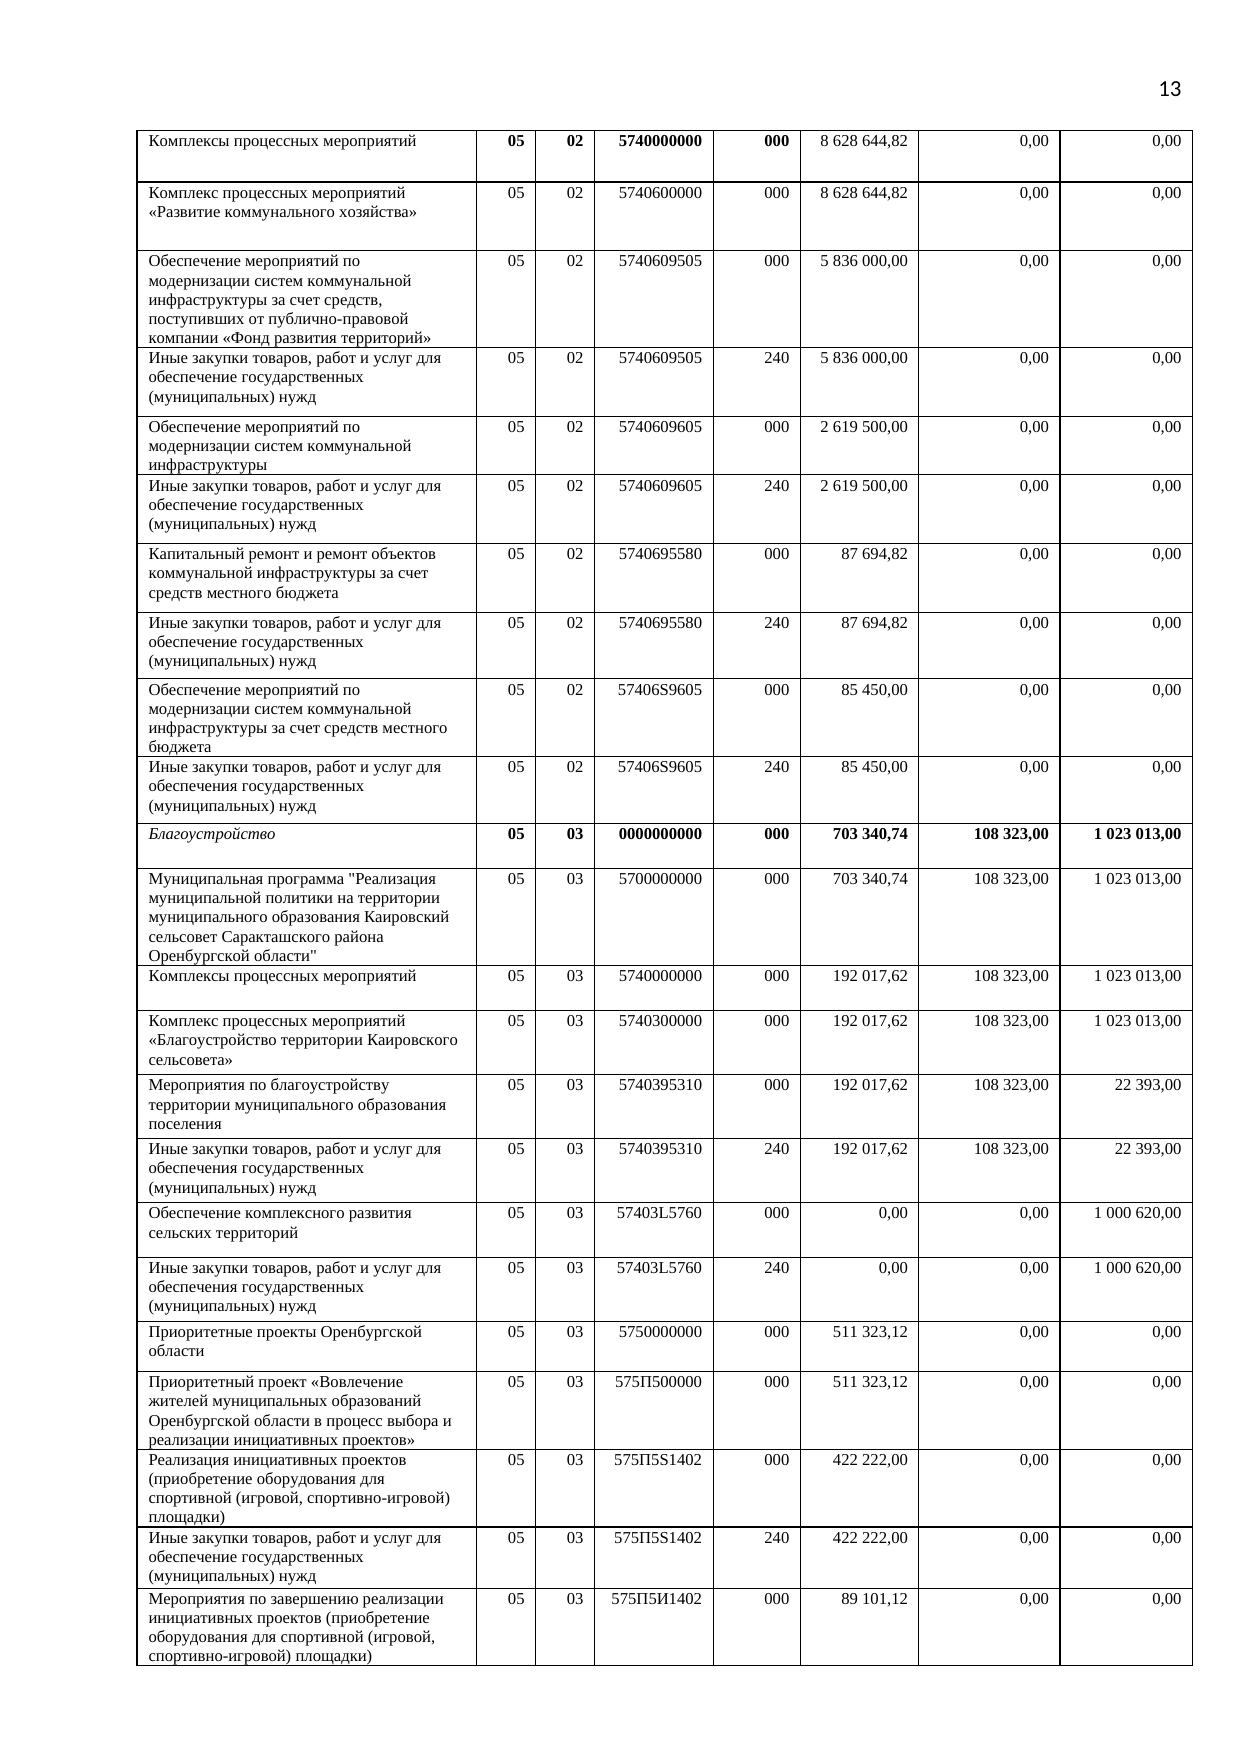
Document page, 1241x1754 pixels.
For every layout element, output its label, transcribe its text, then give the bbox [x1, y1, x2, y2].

table_cell 57403L5760 [595, 1203, 713, 1257]
table_cell 05 [477, 1203, 535, 1257]
table_cell 575П5S1402 [595, 1528, 713, 1588]
table_cell Реализация инициативных проектов (приобретение оборудования для спортивной (игровой, спортивно-игровой) площадки) [138, 1450, 476, 1526]
table_cell 05 [477, 869, 535, 965]
table_cell 575П500000 [595, 1372, 713, 1449]
table_cell 0,00 [919, 1258, 1059, 1321]
table_cell Иные закупки товаров, работ и услуг для обеспечения государственных (муниципальных) нужд [138, 757, 476, 822]
table_cell 05 [477, 251, 535, 347]
table_cell 0,00 [1061, 475, 1192, 543]
table_cell 05 [477, 131, 535, 181]
table_cell 03 [536, 1075, 594, 1138]
table_cell Приоритетные проекты Оренбургской области [138, 1322, 476, 1371]
table_cell 000 [714, 1450, 800, 1526]
table_cell 108 323,00 [919, 869, 1059, 965]
table_cell 05 [477, 1258, 535, 1321]
table_cell 1 000 620,00 [1061, 1203, 1192, 1257]
table_cell 511 323,12 [801, 1372, 918, 1449]
table_cell 192 017,62 [801, 1011, 918, 1074]
table_cell 5740695580 [595, 544, 713, 612]
table_cell 05 [477, 348, 535, 416]
table_cell 192 017,62 [801, 1139, 918, 1202]
table_cell 5 836 000,00 [801, 348, 918, 416]
table_cell 575П5И1402 [595, 1589, 713, 1665]
table_cell 03 [536, 1011, 594, 1074]
table_cell 0,00 [919, 475, 1059, 543]
table_cell 5740609505 [595, 348, 713, 416]
table_cell 05 [477, 1528, 535, 1588]
table_cell Благоустройство [138, 824, 476, 868]
table_cell 0,00 [919, 183, 1059, 250]
table_cell 57403L5760 [595, 1258, 713, 1321]
table_cell 192 017,62 [801, 966, 918, 1010]
table_cell 05 [477, 613, 535, 678]
table_cell 240 [714, 348, 800, 416]
table_cell Иные закупки товаров, работ и услуг для обеспечение государственных (муниципальных) нужд [138, 1528, 476, 1588]
table_cell 87 694,82 [801, 544, 918, 612]
table_cell 05 [477, 1589, 535, 1665]
table_cell 03 [536, 1322, 594, 1371]
table_cell 2 619 500,00 [801, 417, 918, 474]
table_cell Иные закупки товаров, работ и услуг для обеспечения государственных (муниципальных) нужд [138, 1139, 476, 1202]
table_cell 22 393,00 [1061, 1075, 1192, 1138]
table_cell 5740395310 [595, 1139, 713, 1202]
table_cell 0,00 [919, 1450, 1059, 1526]
table_cell 0,00 [919, 417, 1059, 474]
table_cell 5740395310 [595, 1075, 713, 1138]
table_cell Обеспечение мероприятий по модернизации систем коммунальной инфраструктуры за счет средств местного бюджета [138, 679, 476, 756]
table_cell 000 [714, 1011, 800, 1074]
table_cell 0,00 [919, 348, 1059, 416]
table_cell 000 [714, 544, 800, 612]
table_cell 05 [477, 183, 535, 250]
table_cell 5740300000 [595, 1011, 713, 1074]
table_cell 02 [536, 679, 594, 756]
table_cell Мероприятия по благоустройству территории муниципального образования поселения [138, 1075, 476, 1138]
table_cell 02 [536, 251, 594, 347]
table_cell 0,00 [1061, 757, 1192, 822]
table_cell 5740600000 [595, 183, 713, 250]
table_cell 0,00 [919, 613, 1059, 678]
table_cell 05 [477, 544, 535, 612]
table_cell 0,00 [919, 1589, 1059, 1665]
table_cell 05 [477, 1075, 535, 1138]
table_cell 1 023 013,00 [1061, 869, 1192, 965]
table_cell 02 [536, 348, 594, 416]
table_cell 05 [477, 757, 535, 822]
table_cell 03 [536, 1450, 594, 1526]
table_cell 2 619 500,00 [801, 475, 918, 543]
table_cell Муниципальная программа "Реализация муниципальной политики на территории муниципального образования Каировский сельсовет Саракташского района Оренбургской области" [138, 869, 476, 965]
table_cell 03 [536, 1372, 594, 1449]
table_cell 05 [477, 1372, 535, 1449]
table_cell 89 101,12 [801, 1589, 918, 1665]
table_cell 0,00 [1061, 1372, 1192, 1449]
table_cell 0,00 [1061, 131, 1192, 181]
table_cell Капитальный ремонт и ремонт объектов коммунальной инфраструктуры за счет средств местного бюджета [138, 544, 476, 612]
table_cell 0,00 [919, 131, 1059, 181]
table_cell 02 [536, 417, 594, 474]
table_cell 0,00 [1061, 417, 1192, 474]
table_cell 8 628 644,82 [801, 131, 918, 181]
table_cell 000 [714, 1203, 800, 1257]
table_cell 05 [477, 824, 535, 868]
table_cell 1 000 620,00 [1061, 1258, 1192, 1321]
table_cell 05 [477, 679, 535, 756]
table_cell 0,00 [1061, 1589, 1192, 1665]
table_cell 05 [477, 966, 535, 1010]
table_cell 0,00 [1061, 1450, 1192, 1526]
table_cell 240 [714, 613, 800, 678]
table_cell 108 323,00 [919, 1139, 1059, 1202]
table_cell 0,00 [919, 679, 1059, 756]
table_cell 03 [536, 1258, 594, 1321]
table_cell 000 [714, 1075, 800, 1138]
table_cell Иные закупки товаров, работ и услуг для обеспечение государственных (муниципальных) нужд [138, 348, 476, 416]
table_cell 87 694,82 [801, 613, 918, 678]
table_cell 5740695580 [595, 613, 713, 678]
table_cell 240 [714, 475, 800, 543]
table_cell Комплексы процессных мероприятий [138, 131, 476, 181]
table_cell 000 [714, 1372, 800, 1449]
table_cell Комплекс процессных мероприятий «Развитие коммунального хозяйства» [138, 183, 476, 250]
table_cell 000 [714, 131, 800, 181]
table_cell 02 [536, 544, 594, 612]
table_cell 0,00 [1061, 1322, 1192, 1371]
table_cell 0,00 [1061, 613, 1192, 678]
table_cell 0,00 [919, 544, 1059, 612]
table_cell 05 [477, 1011, 535, 1074]
table_cell 0,00 [1061, 348, 1192, 416]
table_cell 03 [536, 966, 594, 1010]
table_cell 000 [714, 417, 800, 474]
table_cell 240 [714, 1139, 800, 1202]
table_cell Приоритетный проект «Вовлечение жителей муниципальных образований Оренбургской области в процесс выбора и реализации инициативных проектов» [138, 1372, 476, 1449]
table_cell 240 [714, 1258, 800, 1321]
table_cell 108 323,00 [919, 1011, 1059, 1074]
table_cell 02 [536, 757, 594, 822]
table_cell 85 450,00 [801, 757, 918, 822]
table_cell 5740609605 [595, 475, 713, 543]
table_cell 5750000000 [595, 1322, 713, 1371]
table_cell 02 [536, 475, 594, 543]
table_cell 000 [714, 869, 800, 965]
table_cell Обеспечение мероприятий по модернизации систем коммунальной инфраструктуры [138, 417, 476, 474]
table_cell 22 393,00 [1061, 1139, 1192, 1202]
table_cell 0,00 [1061, 1528, 1192, 1588]
table_cell 03 [536, 869, 594, 965]
table_cell 0,00 [919, 1528, 1059, 1588]
table_cell 02 [536, 613, 594, 678]
table_cell 1 023 013,00 [1061, 824, 1192, 868]
table_cell 0,00 [1061, 251, 1192, 347]
table_cell 8 628 644,82 [801, 183, 918, 250]
table_cell 108 323,00 [919, 824, 1059, 868]
table_cell 57406S9605 [595, 757, 713, 822]
table_cell 05 [477, 1322, 535, 1371]
table_cell 192 017,62 [801, 1075, 918, 1138]
table_cell Мероприятия по завершению реализации инициативных проектов (приобретение оборудования для спортивной (игровой, спортивно-игровой) площадки) [138, 1589, 476, 1665]
table_cell 5 836 000,00 [801, 251, 918, 347]
table_cell 240 [714, 1528, 800, 1588]
table_cell 511 323,12 [801, 1322, 918, 1371]
table_cell 000 [714, 679, 800, 756]
table_cell 02 [536, 131, 594, 181]
table_cell 03 [536, 1139, 594, 1202]
table_cell 05 [477, 475, 535, 543]
table_cell 1 023 013,00 [1061, 966, 1192, 1010]
table_cell 000 [714, 183, 800, 250]
table_cell 0,00 [801, 1258, 918, 1321]
table_cell 03 [536, 1528, 594, 1588]
table_cell 05 [477, 417, 535, 474]
table_cell 0000000000 [595, 824, 713, 868]
table_cell 57406S9605 [595, 679, 713, 756]
table_cell 108 323,00 [919, 966, 1059, 1010]
table_cell 000 [714, 966, 800, 1010]
table_cell 0,00 [801, 1203, 918, 1257]
table_cell Иные закупки товаров, работ и услуг для обеспечение государственных (муниципальных) нужд [138, 613, 476, 678]
table_cell 000 [714, 1589, 800, 1665]
table_cell Иные закупки товаров, работ и услуг для обеспечение государственных (муниципальных) нужд [138, 475, 476, 543]
table_cell 0,00 [919, 1372, 1059, 1449]
table_cell 05 [477, 1139, 535, 1202]
table_cell Иные закупки товаров, работ и услуг для обеспечения государственных (муниципальных) нужд [138, 1258, 476, 1321]
table_cell 03 [536, 824, 594, 868]
table_cell 0,00 [1061, 679, 1192, 756]
table_cell 5740000000 [595, 966, 713, 1010]
table_cell 575П5S1402 [595, 1450, 713, 1526]
table_cell 85 450,00 [801, 679, 918, 756]
table_cell 5740609505 [595, 251, 713, 347]
table_cell Обеспечение комплексного развития сельских территорий [138, 1203, 476, 1257]
table_cell 703 340,74 [801, 869, 918, 965]
table_cell 000 [714, 824, 800, 868]
table_cell 0,00 [919, 757, 1059, 822]
table_cell 5740000000 [595, 131, 713, 181]
table_cell 240 [714, 757, 800, 822]
table_cell 0,00 [1061, 183, 1192, 250]
table_cell 422 222,00 [801, 1450, 918, 1526]
table_cell 5740609605 [595, 417, 713, 474]
table_cell 0,00 [919, 251, 1059, 347]
table_cell 03 [536, 1203, 594, 1257]
table_cell 108 323,00 [919, 1075, 1059, 1138]
table_cell 703 340,74 [801, 824, 918, 868]
table_cell 000 [714, 1322, 800, 1371]
table_cell Комплексы процессных мероприятий [138, 966, 476, 1010]
table_cell 5700000000 [595, 869, 713, 965]
table_cell 0,00 [1061, 544, 1192, 612]
table_cell 0,00 [919, 1322, 1059, 1371]
table_cell Обеспечение мероприятий по модернизации систем коммунальной инфраструктуры за счет средств, поступивших от публично-правовой компании «Фонд развития территорий» [138, 251, 476, 347]
table_cell 02 [536, 183, 594, 250]
table_cell 1 023 013,00 [1061, 1011, 1192, 1074]
table_cell 000 [714, 251, 800, 347]
table_cell 0,00 [919, 1203, 1059, 1257]
table_cell 03 [536, 1589, 594, 1665]
table_cell Комплекс процессных мероприятий «Благоустройство территории Каировского сельсовета» [138, 1011, 476, 1074]
table_cell 422 222,00 [801, 1528, 918, 1588]
table_cell 05 [477, 1450, 535, 1526]
